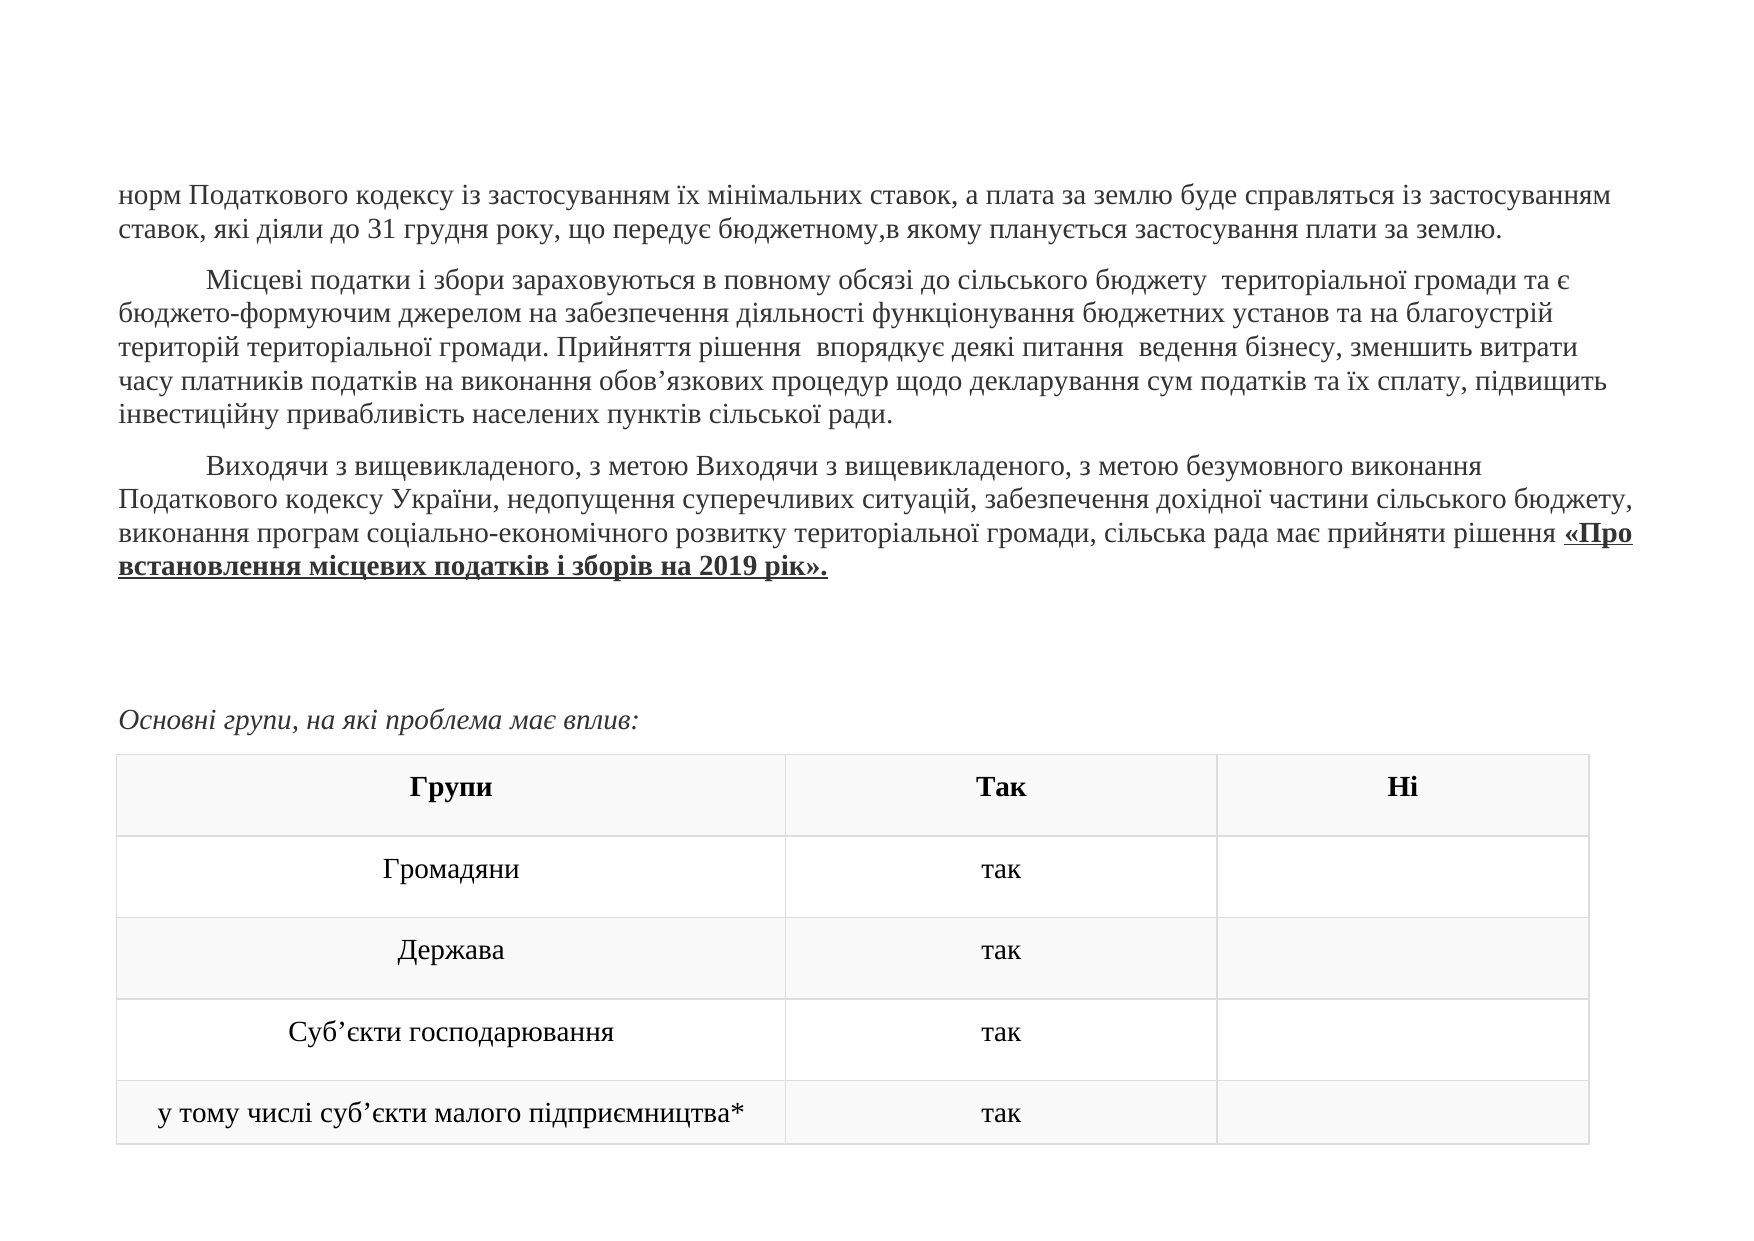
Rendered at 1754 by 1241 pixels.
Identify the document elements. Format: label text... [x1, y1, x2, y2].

table_cell так [786, 1081, 1216, 1143]
table_cell [1218, 837, 1588, 917]
table_cell [1218, 1081, 1588, 1143]
table_header Так [786, 755, 1216, 835]
table_header Ні [1218, 755, 1588, 835]
table_cell [1218, 918, 1588, 998]
text Місцеві податки і збори зараховуються в повному обсязі до сільського бюджету територіальної громади та є бюджето-формуючим джерелом на забезпечення діяльності функціонування бюджетних установ та на благоустрій територій територіальної громади. Прийняття рішення впорядкує деякі питання ведення бізнесу, зменшить витрати часу платників податків на виконання обов’язкових процедур щодо декларування сум податків та їх сплату, підвищить інвестиційну привабливість населених пунктів сільської ради. [118, 262, 1636, 430]
table_cell Громадяни [117, 837, 785, 917]
table_cell Суб’єкти господарювання [117, 1000, 785, 1079]
table_header Групи [117, 755, 785, 835]
table_cell Держава [117, 918, 785, 998]
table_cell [117, 1081, 785, 1143]
table_cell так [786, 1000, 1216, 1079]
text Основні групи, на які проблема має вплив: [118, 702, 1636, 736]
table_cell так [786, 837, 1216, 917]
table_cell [1218, 1000, 1588, 1079]
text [118, 177, 1636, 244]
text Виходячи з вищевикладеного, з метою Виходячи з вищевикладеного, з метою безумовного виконання Податкового кодексу України, недопущення суперечливих ситуацій, забезпечення дохідної частини сільського бюджету, виконання програм соціально-економічного розвитку територіальної громади, сільська рада має прийняти рішення «Про встановлення місцевих податків і зборів на 2019 рік». [118, 448, 1636, 582]
table_cell так [786, 918, 1216, 998]
